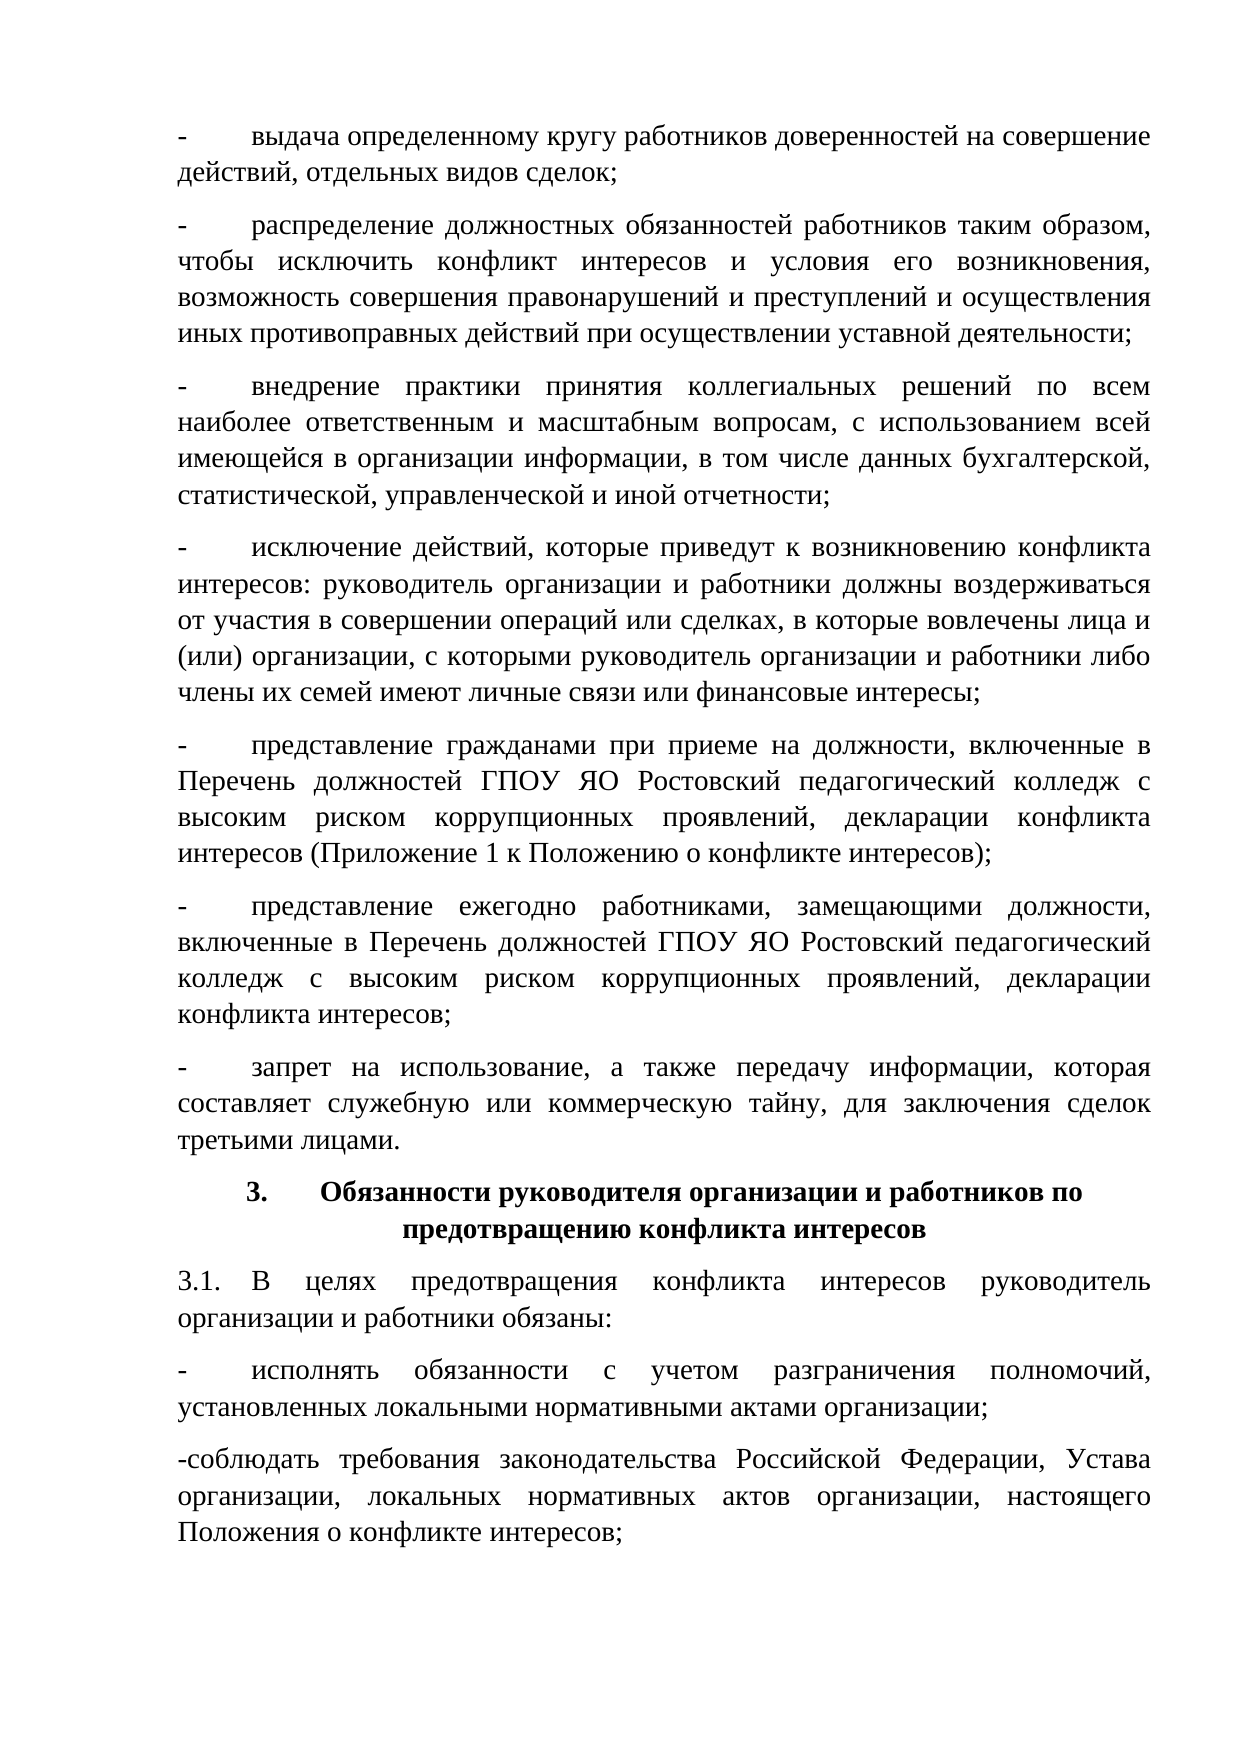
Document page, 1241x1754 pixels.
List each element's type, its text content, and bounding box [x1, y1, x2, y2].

text - выдача определенному кругу работников доверенностей на совершение действий, отдельных видов сделок; [177, 118, 1152, 188]
text - представление ежегодно работниками, замещающими должности, включенные в Перечень должностей ГПОУ ЯО Ростовский педагогический колледж с высоким риском коррупционных проявлений, декларации конфликта интересов; [177, 888, 1152, 1030]
text - представление гражданами при приеме на должности, включенные в Перечень должностей ГПОУ ЯО Ростовский педагогический колледж с высоким риском коррупционных проявлений, декларации конфликта интересов (Приложение 1 к Положению о конфликте интересов); [177, 727, 1152, 869]
text 3. Обязанности руководителя организации и работников по предотвращению конфликта интересов [177, 1174, 1152, 1244]
text - внедрение практики принятия коллегиальных решений по всем наиболее ответственным и масштабным вопросам, с использованием всей имеющейся в организации информации, в том числе данных бухгалтерской, статистической, управленческой и иной отчетности; [177, 368, 1152, 510]
text - исполнять обязанности с учетом разграничения полномочий, установленных локальными нормативными актами организации; [177, 1352, 1152, 1422]
text -соблюдать требования законодательства Российской Федерации, Устава организации, локальных нормативных актов организации, настоящего Положения о конфликте интересов; [177, 1441, 1152, 1547]
text - запрет на использование, а также передачу информации, которая составляет служебную или коммерческую тайну, для заключения сделок третьими лицами. [177, 1049, 1152, 1155]
text - распределение должностных обязанностей работников таким образом, чтобы исключить конфликт интересов и условия его возникновения, возможность совершения правонарушений и преступлений и осуществления иных противоправных действий при осуществлении уставной деятельности; [177, 207, 1152, 349]
text - исключение действий, которые приведут к возникновению конфликта интересов: руководитель организации и работники должны воздерживаться от участия в совершении операций или сделках, в которые вовлечены лица и (или) организации, с которыми руководитель организации и работники либо члены их семей имеют личные связи или финансовые интересы; [177, 529, 1152, 708]
text 3.1. В целях предотвращения конфликта интересов руководитель организации и работники обязаны: [177, 1263, 1152, 1333]
